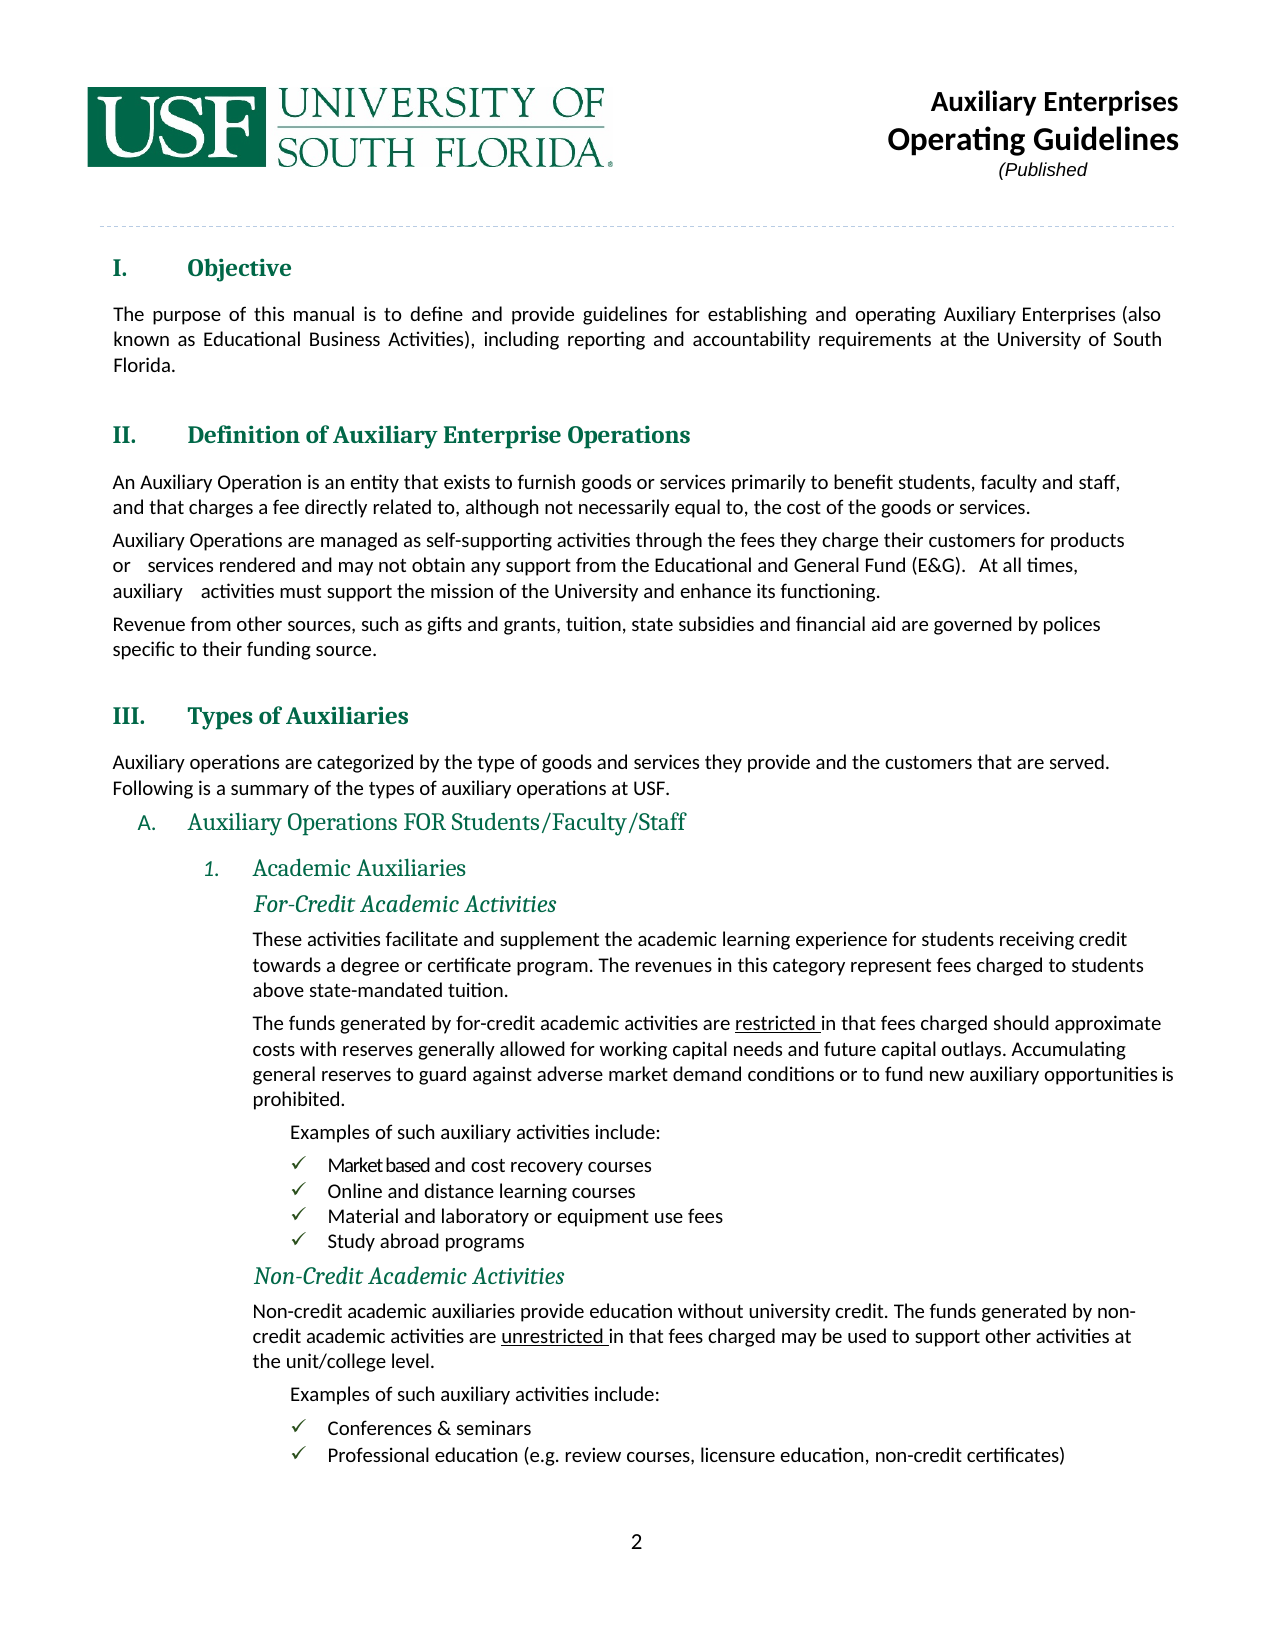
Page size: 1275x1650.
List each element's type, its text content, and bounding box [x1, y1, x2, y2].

picture [87, 87, 613, 167]
text Auxiliary operations are categorized by the type of goods and services they provide and the customers that are served. Following is a summary of the types of auxiliary operations at USF. [112, 749, 1141, 800]
list Professional education (e.g. review courses, licensure education, non-credit certificates) [290, 1441, 1185, 1467]
list Market based and cost recovery courses [290, 1152, 1152, 1178]
subtitle Definition of Auxiliary Enterprise Operations [112, 421, 1185, 450]
text Non-credit academic auxiliaries provide education without university credit. The funds generated by non-credit academic activities are unrestricted in that fees charged may be used to support other activities at the unit/college level. [252, 1298, 1140, 1374]
list Conferences & seminars [290, 1414, 1185, 1441]
subtitle Academic Auxiliaries [202, 854, 1185, 883]
subtitle Types of Auxiliaries [112, 702, 1185, 731]
text The funds generated by for-credit academic activities are restricted in that fees charged should approximate costs with reserves generally allowed for working capital needs and future capital outlays. Accumulating general reserves to guard against adverse market demand conditions or to fund new auxiliary opportunities is prohibited. [252, 1010, 1185, 1112]
text Examples of such auxiliary activities include: [290, 1382, 1141, 1407]
subtitle Objective [112, 253, 1185, 282]
text These activities facilitate and supplement the academic learning experience for students receiving credit towards a degree or certificate program. The revenues in this category represent fees charged to students above state-mandated tuition. [252, 927, 1185, 1003]
subtitle Auxiliary Operations FOR Students/Faculty/Staff [137, 808, 1185, 837]
list Study abroad programs [290, 1229, 1152, 1254]
text Revenue from other sources, such as gifts and grants, tuition, state subsidies and financial aid are governed by polices specific to their funding source. [112, 611, 1141, 662]
text The purpose of this manual is to define and provide guidelines for establishing and operating Auxiliary Enterprises (also known as Educational Business Activities), including reporting and accountability requirements at the University of South Florida. [113, 301, 1162, 377]
subtitle Non-Credit Academic Activities [237, 1262, 1185, 1290]
text Auxiliary Operations are managed as self-supporting activities through the fees they charge their customers for products or services rendered and may not obtain any support from the Educational and General Fund (E&G). At all times, auxiliary activities must support the mission of the University and enhance its functioning. [112, 527, 1141, 603]
text An Auxiliary Operation is an entity that exists to furnish goods or services primarily to benefit students, faculty and staff, and that charges a fee directly related to, although not necessarily equal to, the cost of the goods or services. [112, 469, 1141, 520]
subtitle For-Credit Academic Activities [237, 890, 1185, 919]
text Examples of such auxiliary activities include: [290, 1119, 1152, 1145]
list Online and distance learning courses [290, 1178, 1152, 1203]
list Material and laboratory or equipment use fees [290, 1203, 1152, 1229]
